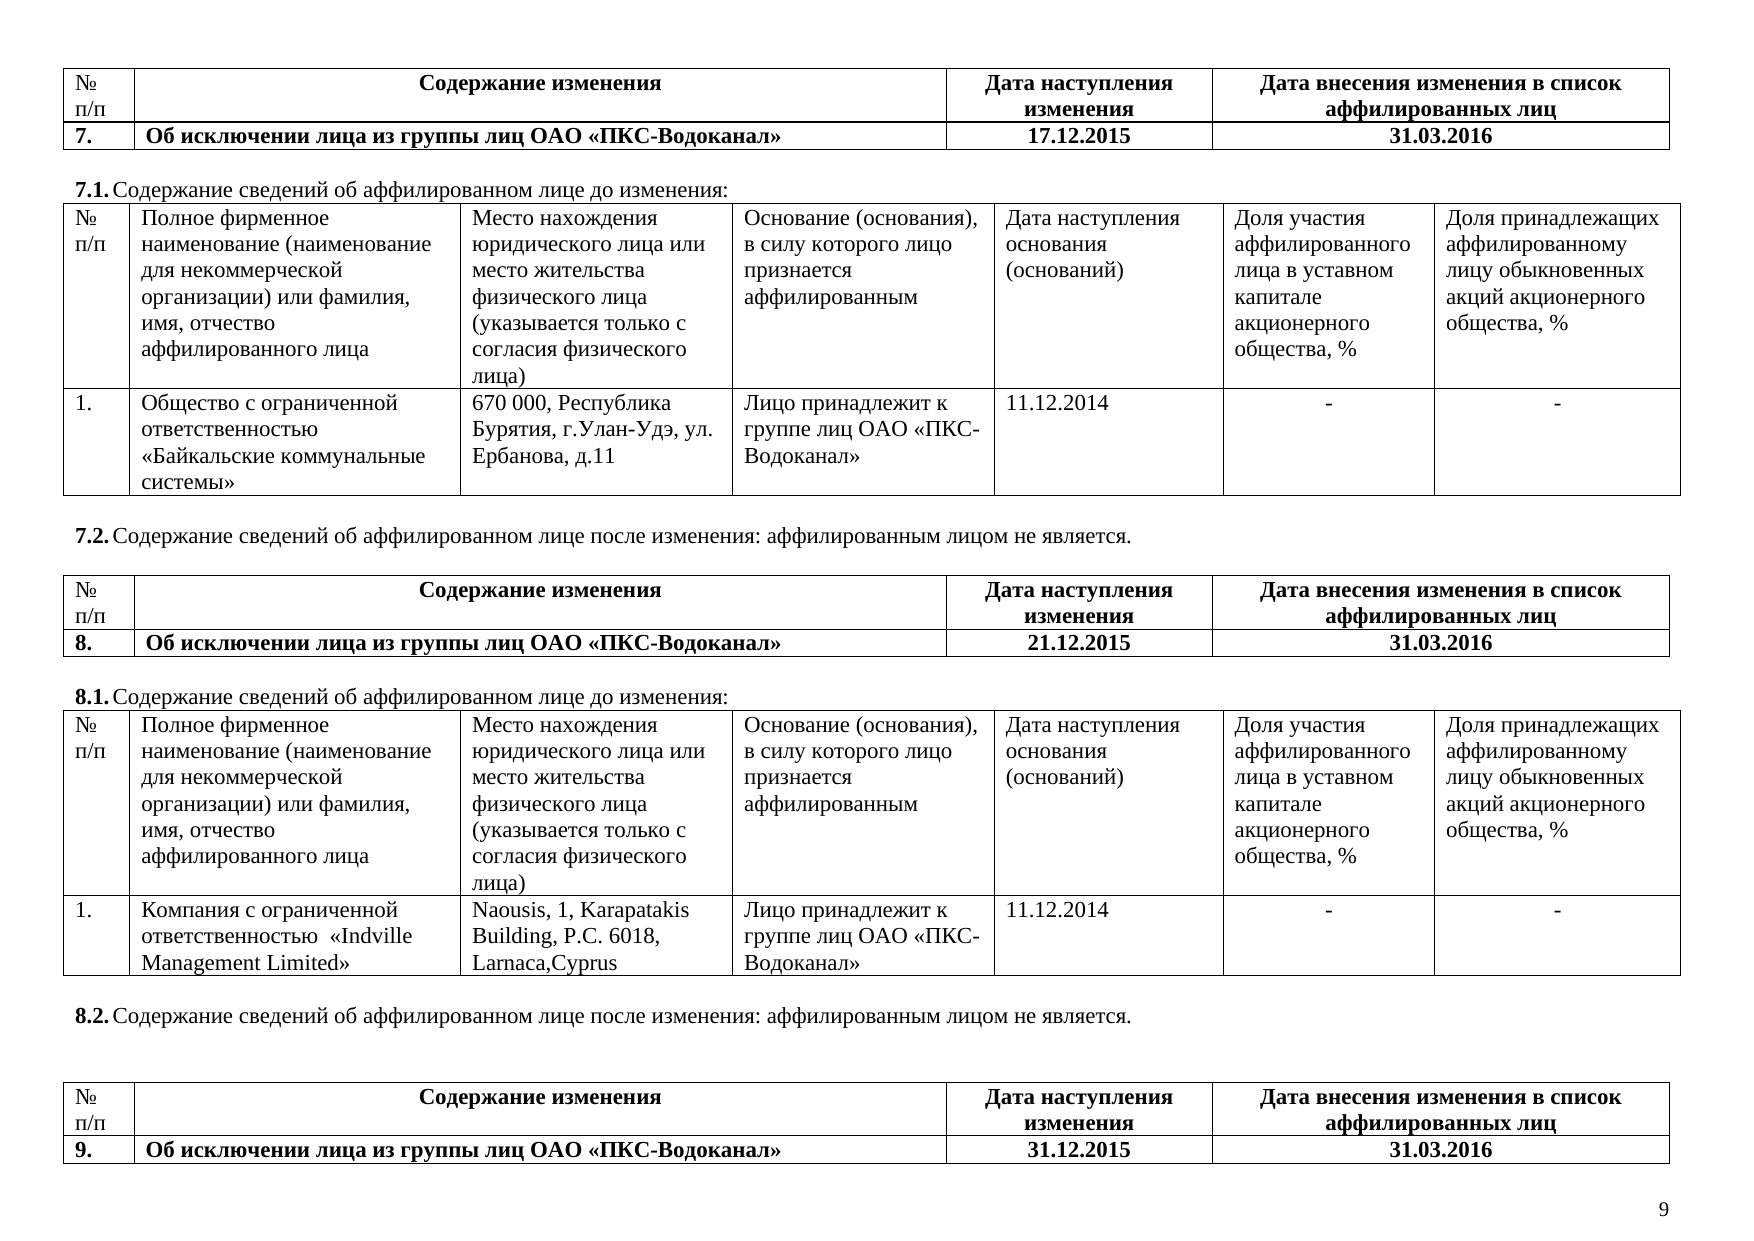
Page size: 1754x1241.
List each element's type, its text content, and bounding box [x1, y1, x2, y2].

table_cell Об исключении лица из группы лиц ОАО «ПКС-Водоканал» [135, 123, 946, 149]
table_header Содержание изменения [135, 69, 946, 121]
table_cell [64, 630, 134, 656]
table_cell Лицо принадлежит к группе лиц ОАО «ПКС-Водоканал» [733, 389, 994, 494]
table_cell - [1435, 389, 1680, 494]
list Содержание сведений об аффилированном лице до изменения: [75, 683, 1669, 709]
table_cell Лицо принадлежит к группе лиц ОАО «ПКС-Водоканал» [733, 896, 994, 975]
table_header Дата наступления изменения [947, 69, 1212, 121]
table_header Основание (основания), в силу которого лицо признается аффилированным [733, 711, 994, 895]
table_header Место нахождения юридического лица или место жительства физического лица (указывается только с согласия физического лица) [461, 711, 732, 895]
table_cell [64, 1136, 134, 1163]
table_header Полное фирменное наименование (наименование для некоммерческой организации) или фамилия, имя, отчество аффилированного лица [130, 204, 460, 388]
table_cell Naousis, 1, Karapatakis Building, P.C. 6018, Larnaca,Cyprus [461, 896, 732, 975]
table_header Содержание изменения [135, 576, 946, 628]
list Содержание сведений об аффилированном лице до изменения: [75, 176, 1669, 203]
table_cell Компания с ограниченной ответственностью «Indville Management Limited» [130, 896, 460, 975]
table_header № п/п [64, 204, 129, 388]
table_cell - [1435, 896, 1680, 975]
table_header Основание (основания), в силу которого лицо признается аффилированным [733, 204, 994, 388]
table_cell 21.12.2015 [947, 630, 1212, 656]
table_header Дата наступления основания (оснований) [995, 711, 1223, 895]
table_header Доля принадлежащих аффилированному лицу обыкновенных акций акционерного общества, % [1435, 711, 1680, 895]
table_header Дата внесения изменения в список аффилированных лиц [1213, 576, 1669, 628]
table_cell 1. [64, 389, 129, 494]
table_cell 31.03.2016 [1213, 123, 1669, 149]
table_cell 31.03.2016 [1213, 1136, 1669, 1163]
table_header Место нахождения юридического лица или место жительства физического лица (указывается только с согласия физического лица) [461, 204, 732, 388]
table_cell 31.03.2016 [1213, 630, 1669, 656]
table_header Дата внесения изменения в список аффилированных лиц [1213, 69, 1669, 121]
table_header № п/п [64, 711, 129, 895]
table_header № п/п [64, 1083, 134, 1135]
table_header № п/п [64, 69, 134, 121]
table_cell Об исключении лица из группы лиц ОАО «ПКС-Водоканал» [135, 630, 946, 656]
table_header Дата внесения изменения в список аффилированных лиц [1213, 1083, 1669, 1135]
table_cell Об исключении лица из группы лиц ОАО «ПКС-Водоканал» [135, 1136, 946, 1163]
table_header Доля участия аффилированного лица в уставном капитале акционерного общества, % [1224, 204, 1434, 388]
table_header Полное фирменное наименование (наименование для некоммерческой организации) или фамилия, имя, отчество аффилированного лица [130, 711, 460, 895]
table_cell Общество с ограниченной ответственностью «Байкальские коммунальные системы» [130, 389, 460, 494]
table_header Дата наступления изменения [947, 1083, 1212, 1135]
table_header Доля участия аффилированного лица в уставном капитале акционерного общества, % [1224, 711, 1434, 895]
list Содержание сведений об аффилированном лице после изменения: аффилированным лицом не является. [75, 522, 1669, 548]
table_header Дата наступления изменения [947, 576, 1212, 628]
table_cell - [1224, 389, 1434, 494]
table_cell 1. [64, 896, 129, 975]
table_cell 17.12.2015 [947, 123, 1212, 149]
table_header Дата наступления основания (оснований) [995, 204, 1223, 388]
table_cell 670 000, Республика Бурятия, г.Улан-Удэ, ул. Ербанова, д.11 [461, 389, 732, 494]
table_cell 31.12.2015 [947, 1136, 1212, 1163]
table_cell [64, 123, 134, 149]
table_header Доля принадлежащих аффилированному лицу обыкновенных акций акционерного общества, % [1435, 204, 1680, 388]
table_cell - [1224, 896, 1434, 975]
list Содержание сведений об аффилированном лице после изменения: аффилированным лицом не является. [75, 1003, 1669, 1029]
table_cell 11.12.2014 [995, 896, 1223, 975]
table_cell 11.12.2014 [995, 389, 1223, 494]
table_header Содержание изменения [135, 1083, 946, 1135]
table_header № п/п [64, 576, 134, 628]
